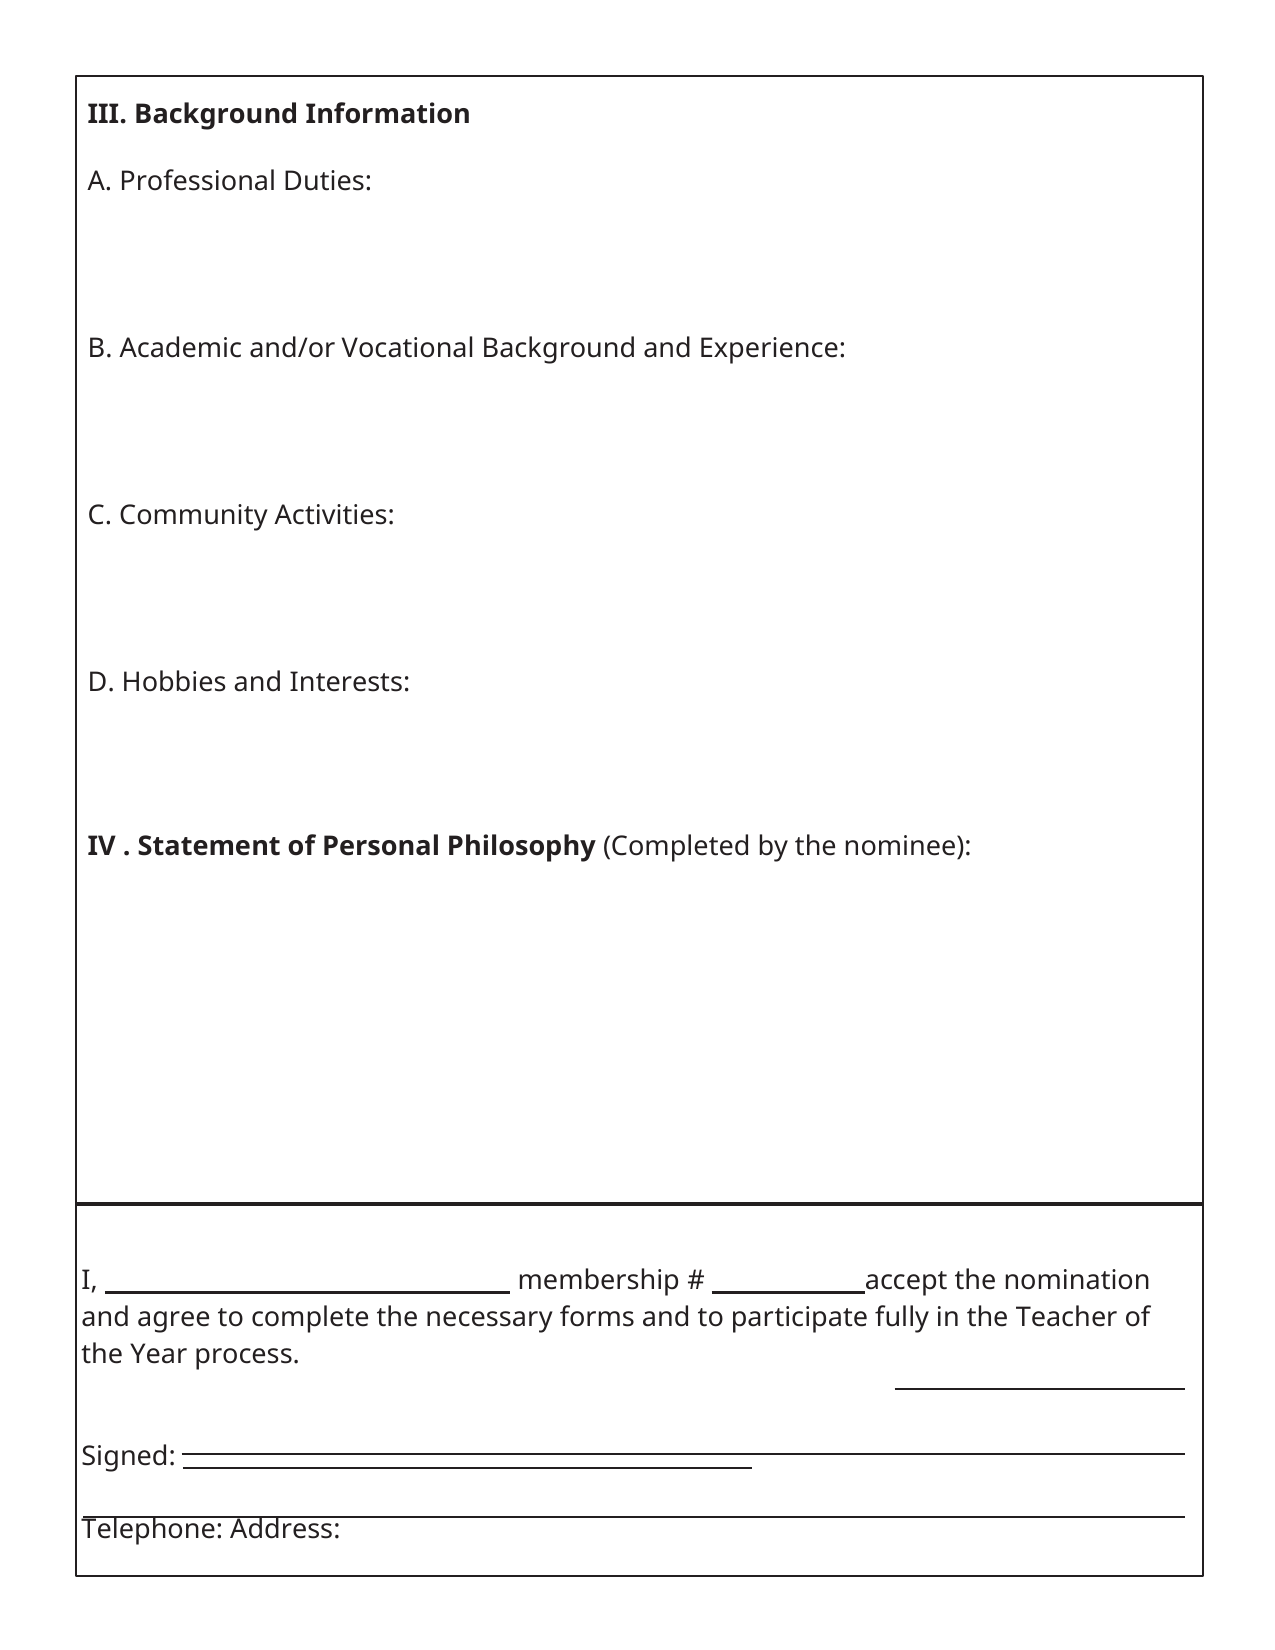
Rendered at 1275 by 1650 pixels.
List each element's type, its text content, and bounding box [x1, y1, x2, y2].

text III. Background Information [87, 94, 1194, 131]
text D. Hobbies and Interests: [87, 662, 1194, 699]
text I, membership # accept the nomination and agree to complete the necessary forms and to participate fully in the Teacher of the Year process. [81, 1260, 1188, 1371]
text Signed: Telephone: Address: [81, 1436, 893, 1547]
text B. Academic and/or Vocational Background and Experience: [87, 328, 1194, 365]
text C. Community Activities: [87, 495, 1194, 532]
text A. Professional Duties: [87, 161, 1194, 198]
text IV . Statement of Personal Philosophy (Completed by the nominee): [87, 826, 1194, 863]
